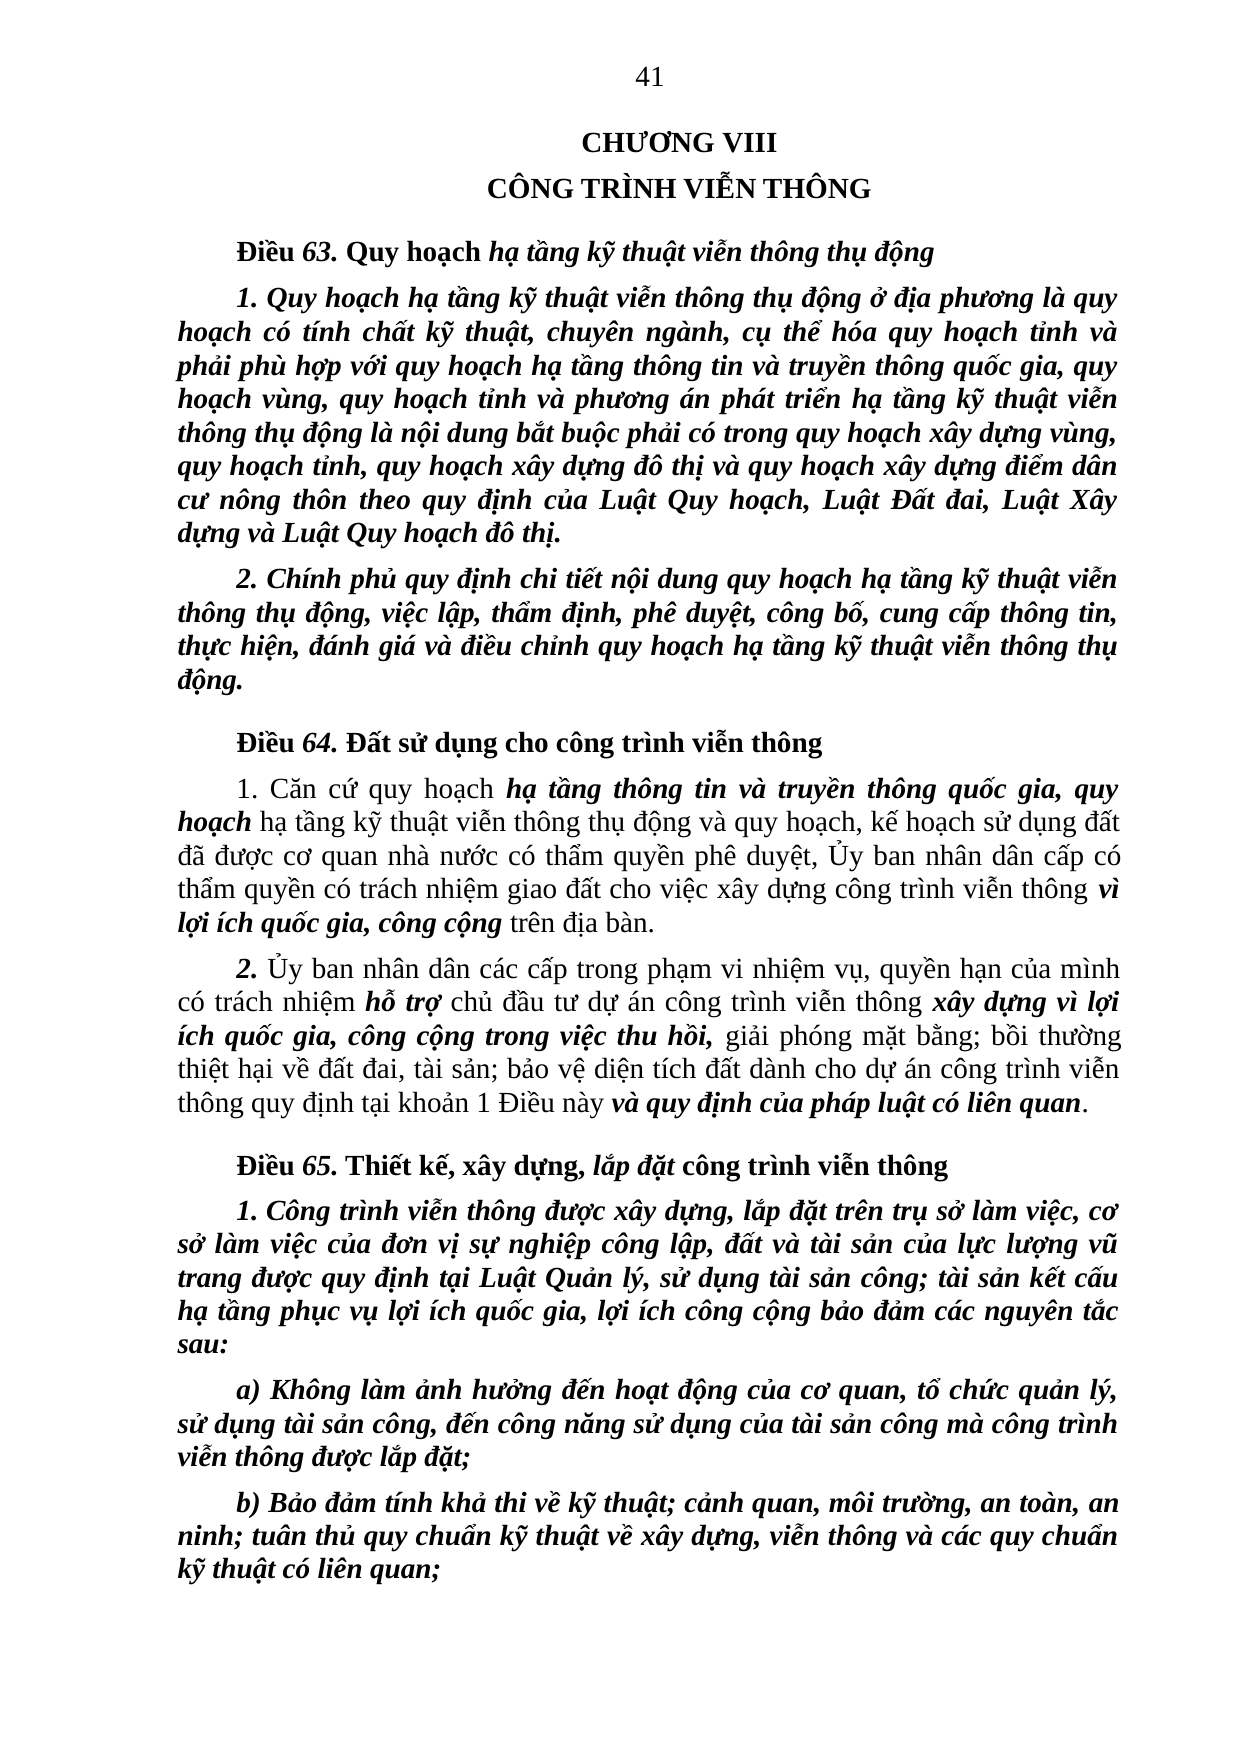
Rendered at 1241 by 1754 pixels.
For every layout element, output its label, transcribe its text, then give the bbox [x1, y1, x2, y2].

subtitle Điều 63. Quy hoạch hạ tầng kỹ thuật viễn thông thụ động [177, 234, 1122, 268]
text 2. Ủy ban nhân dân các cấp trong phạm vi nhiệm vụ, quyền hạn của mình có trách nhiệm hỗ trợ chủ đầu tư dự án công trình viễn thông xây dựng vì lợi ích quốc gia, công cộng trong việc thu hồi, giải phóng mặt bằng; bồi thường thiệt hại về đất đai, tài sản; bảo vệ diện tích đất dành cho dự án công trình viễn thông quy định tại khoản 1 Điều này và quy định của pháp luật có liên quan. [177, 951, 1122, 1119]
text 1. Căn cứ quy hoạch hạ tầng thông tin và truyền thông quốc gia, quy hoạch hạ tầng kỹ thuật viễn thông thụ động và quy hoạch, kế hoạch sử dụng đất đã được cơ quan nhà nước có thẩm quyền phê duyệt, Ủy ban nhân dân cấp có thẩm quyền có trách nhiệm giao đất cho việc xây dựng công trình viễn thông vì lợi ích quốc gia, công cộng trên địa bàn. [177, 771, 1122, 938]
subtitle Điều 64. Đất sử dụng cho công trình viễn thông [177, 725, 1122, 758]
text b) Bảo đảm tính khả thi về kỹ thuật; cảnh quan, môi trường, an toàn, an ninh; tuân thủ quy chuẩn kỹ thuật về xây dựng, viễn thông và các quy chuẩn kỹ thuật có liên quan; [177, 1486, 1122, 1586]
subtitle Điều 65. Thiết kế, xây dựng, lắp đặt công trình viễn thông [177, 1148, 1122, 1181]
list Công trình viễn thông được xây dựng, lắp đặt trên trụ sở làm việc, cơ sở làm việc của đơn vị sự nghiệp công lập, đất và tài sản của lực lượng vũ trang được quy định tại Luật Quản lý, sử dụng tài sản công; tài sản kết cấu hạ tầng phục vụ lợi ích quốc gia, lợi ích công cộng bảo đảm các nguyên tắc sau: [177, 1194, 1122, 1361]
text a) Không làm ảnh hưởng đến hoạt động của cơ quan, tổ chức quản lý, sử dụng tài sản công, đến công năng sử dụng của tài sản công mà công trình viễn thông được lắp đặt; [177, 1373, 1122, 1473]
text 2. Chính phủ quy định chi tiết nội dung quy hoạch hạ tầng kỹ thuật viễn thông thụ động, việc lập, thẩm định, phê duyệt, công bố, cung cấp thông tin, thực hiện, đánh giá và điều chỉnh quy hoạch hạ tầng kỹ thuật viễn thông thụ động. [177, 561, 1122, 696]
subtitle CHƯƠNG VIII [177, 126, 1122, 159]
subtitle CÔNG TRÌNH VIỄN THÔNG [177, 172, 1122, 205]
text 1. Quy hoạch hạ tầng kỹ thuật viễn thông thụ động ở địa phương là quy hoạch có tính chất kỹ thuật, chuyên ngành, cụ thể hóa quy hoạch tỉnh và phải phù hợp với quy hoạch hạ tầng thông tin và truyền thông quốc gia, quy hoạch vùng, quy hoạch tỉnh và phương án phát triển hạ tầng kỹ thuật viễn thông thụ động là nội dung bắt buộc phải có trong quy hoạch xây dựng vùng, quy hoạch tỉnh, quy hoạch xây dựng đô thị và quy hoạch xây dựng điểm dân cư nông thôn theo quy định của Luật Quy hoạch, Luật Đất đai, Luật Xây dựng và Luật Quy hoạch đô thị. [177, 281, 1122, 549]
